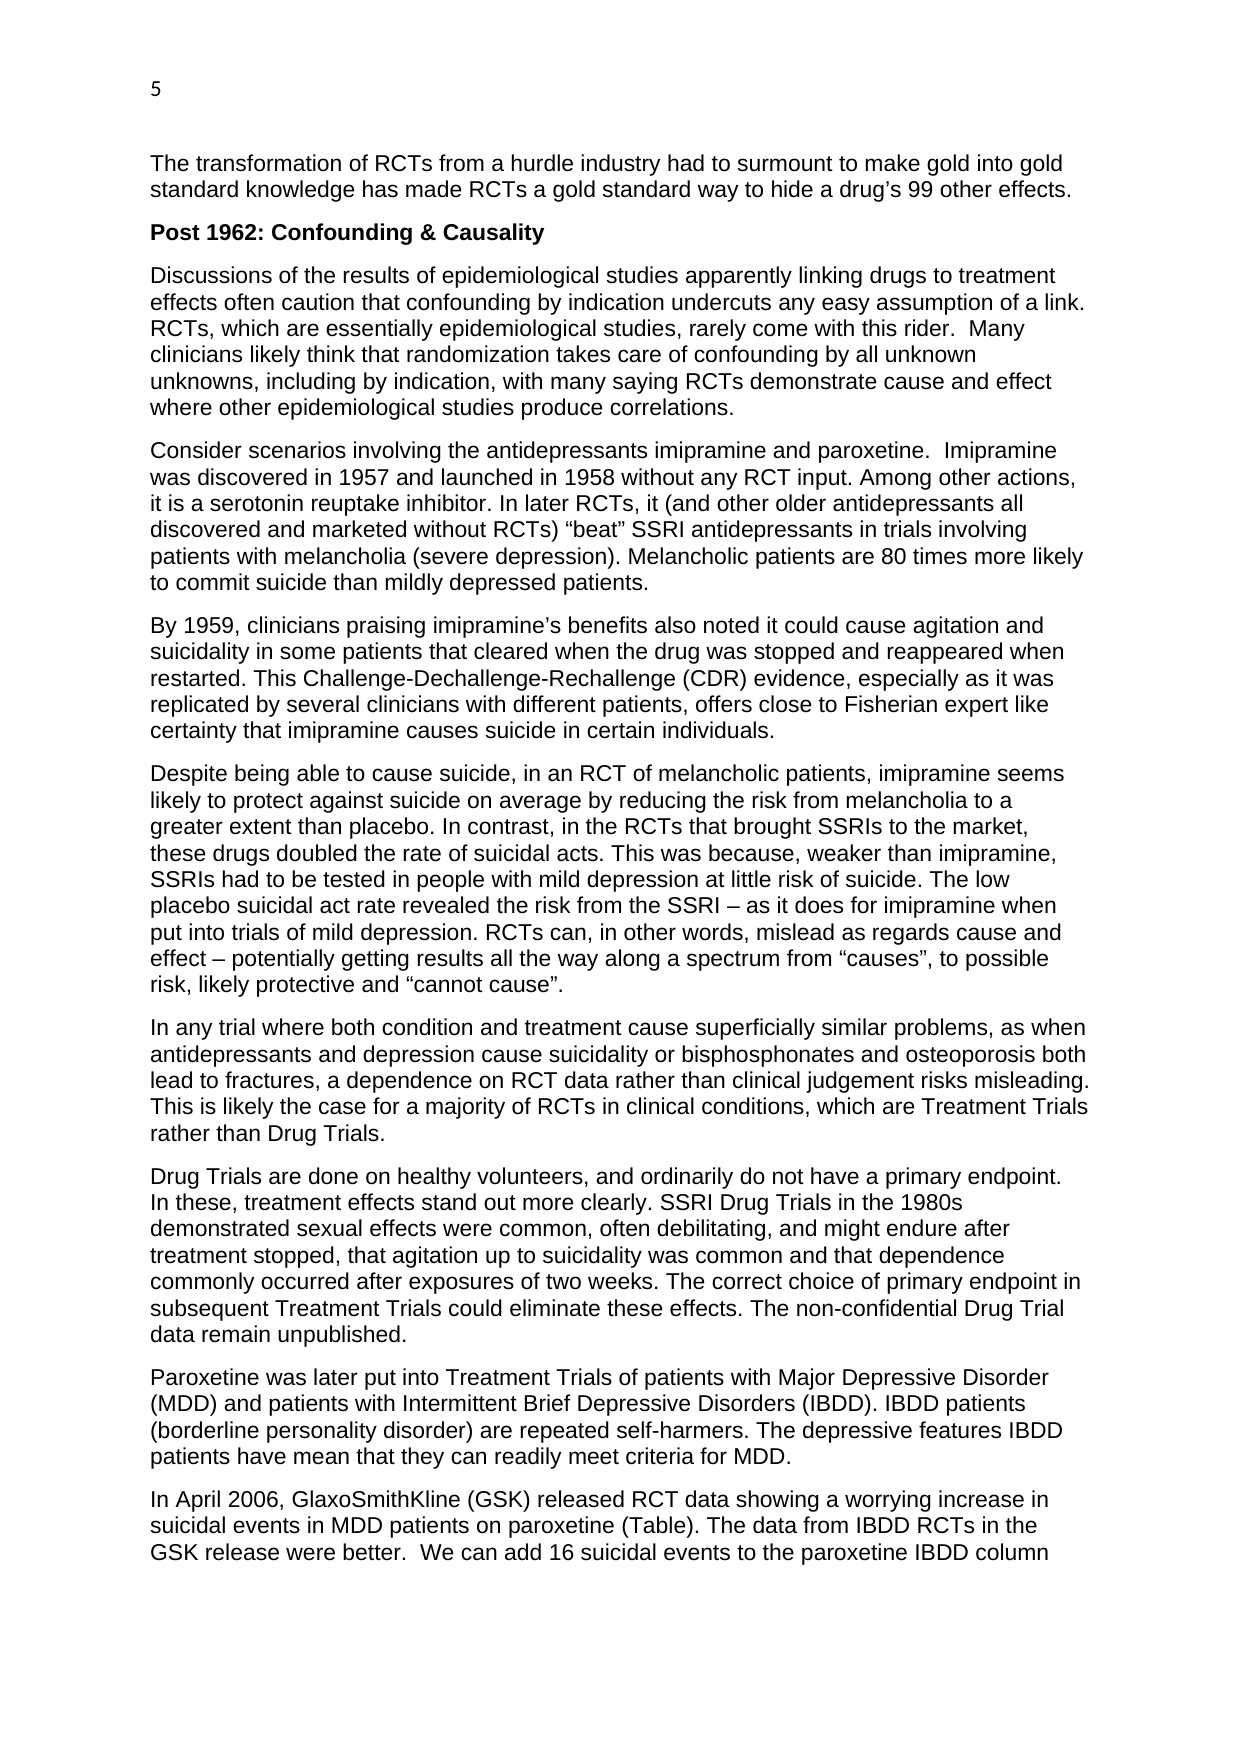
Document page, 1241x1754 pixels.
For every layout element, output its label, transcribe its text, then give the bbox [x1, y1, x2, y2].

text The transformation of RCTs from a hurdle industry had to surmount to make gold into gold standard knowledge has made RCTs a gold standard way to hide a drug’s 99 other effects. [150, 150, 1090, 203]
text Drug Trials are done on healthy volunteers, and ordinarily do not have a primary endpoint. In these, treatment effects stand out more clearly. SSRI Drug Trials in the 1980s demonstrated sexual effects were common, often debilitating, and might endure after treatment stopped, that agitation up to suicidality was common and that dependence commonly occurred after exposures of two weeks. The correct choice of primary endpoint in subsequent Treatment Trials could eliminate these effects. The non-confidential Drug Trial data remain unpublished. [150, 1163, 1090, 1347]
text Post 1962: Confounding & Causality [150, 219, 1090, 246]
text In any trial where both condition and treatment cause superficially similar problems, as when antidepressants and depression cause suicidality or bisphosphonates and osteoporosis both lead to fractures, a dependence on RCT data rather than clinical judgement risks misleading. This is likely the case for a majority of RCTs in clinical conditions, which are Treatment Trials rather than Drug Trials. [150, 1014, 1090, 1146]
text Paroxetine was later put into Treatment Trials of patients with Major Depressive Disorder (MDD) and patients with Intermittent Brief Depressive Disorders (IBDD). IBDD patients (borderline personality disorder) are repeated self-harmers. The depressive features IBDD patients have mean that they can readily meet criteria for MDD. [150, 1364, 1090, 1469]
text Despite being able to cause suicide, in an RCT of melancholic patients, imipramine seems likely to protect against suicide on average by reducing the risk from melancholia to a greater extent than placebo. In contrast, in the RCTs that brought SSRIs to the market, these drugs doubled the rate of suicidal acts. This was because, weaker than imipramine, SSRIs had to be tested in people with mild depression at little risk of suicide. The low placebo suicidal act rate revealed the risk from the SSRI – as it does for imipramine when put into trials of mild depression. RCTs can, in other words, mislead as regards cause and effect – potentially getting results all the way along a spectrum from “causes”, to possible risk, likely protective and “cannot cause”. [150, 760, 1090, 998]
text Discussions of the results of epidemiological studies apparently linking drugs to treatment effects often caution that confounding by indication undercuts any easy assumption of a link. RCTs, which are essentially epidemiological studies, rarely come with this rider. Many clinicians likely think that randomization takes care of confounding by all unknown unknowns, including by indication, with many saying RCTs demonstrate cause and effect where other epidemiological studies produce correlations. [150, 262, 1090, 421]
text Consider scenarios involving the antidepressants imipramine and paroxetine. Imipramine was discovered in 1957 and launched in 1958 without any RCT input. Among other actions, it is a serotonin reuptake inhibitor. In later RCTs, it (and other older antidepressants all discovered and marketed without RCTs) “beat” SSRI antidepressants in trials involving patients with melancholia (severe depression). Melancholic patients are 80 times more likely to commit suicide than mildly depressed patients. [150, 437, 1090, 595]
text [150, 1486, 1090, 1565]
text By 1959, clinicians praising imipramine’s benefits also noted it could cause agitation and suicidality in some patients that cleared when the drug was stopped and reappeared when restarted. This Challenge-Dechallenge-Rechallenge (CDR) evidence, especially as it was replicated by several clinicians with different patients, offers close to Fisherian expert like certainty that imipramine causes suicide in certain individuals. [150, 612, 1090, 744]
